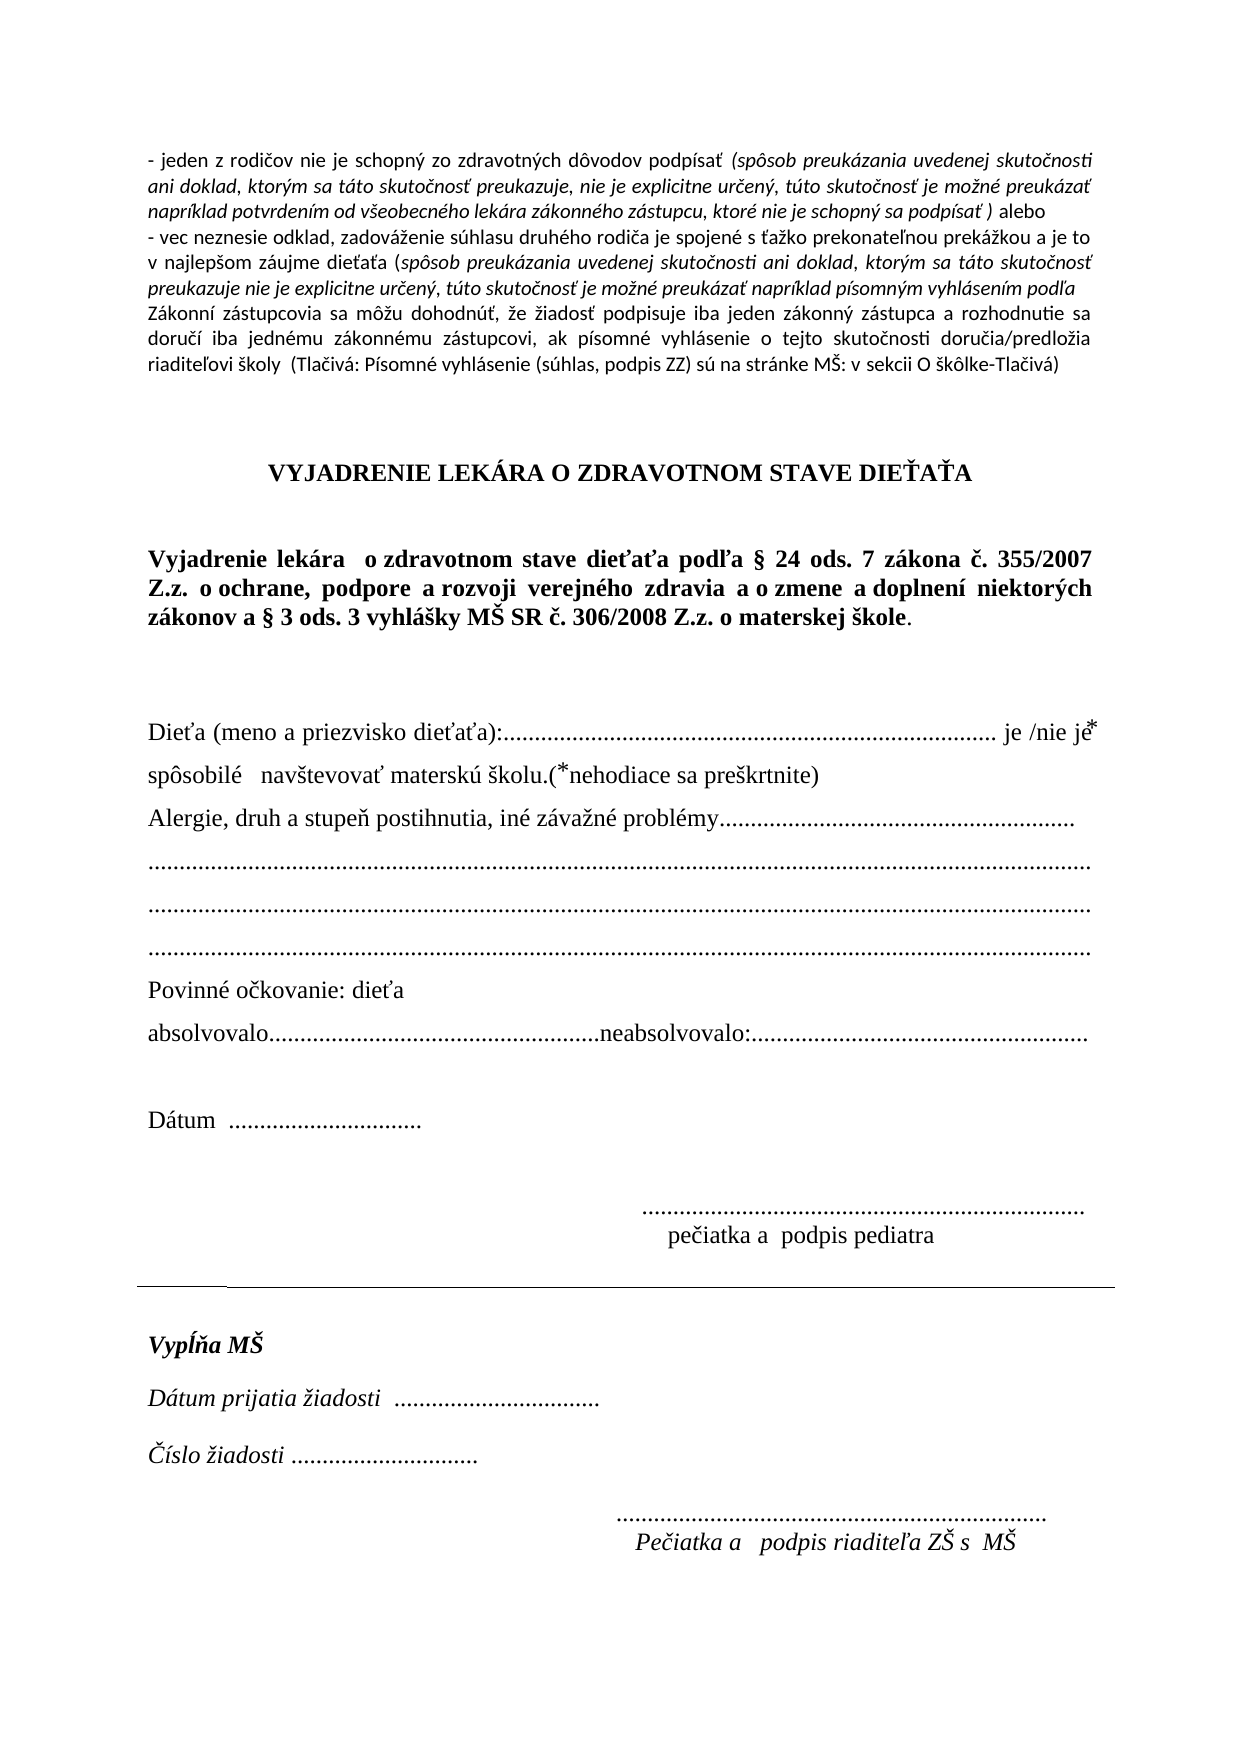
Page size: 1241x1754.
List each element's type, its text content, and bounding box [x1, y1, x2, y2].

text Zákonní zástupcovia sa môžu dohodnúť, že žiadosť podpisuje iba jeden zákonný zástupca a rozhodnutie sa doručí iba jednému zákonnému zástupcovi, ak písomné vyhlásenie o tejto skutočnosti doručia/predložia riaditeľovi školy (Tlačivá: Písomné vyhlásenie (súhlas, podpis ZZ) sú na stránke MŠ: v sekcii O škôlke-Tlačivá) [148, 300, 1093, 376]
text - vec neznesie odklad, zadováženie súhlasu druhého rodiča je spojené s ťažko prekonateľnou prekážkou a je to v najlepšom záujme dieťaťa (spôsob preukázania uvedenej skutočnosti ani doklad, ktorým sa táto skutočnosť preukazuje nie je explicitne určený, túto skutočnosť je možné preukázať napríklad písomným vyhlásením podľa [148, 224, 1093, 300]
text pečiatka a podpis pediatra [369, 1220, 1093, 1248]
text Pečiatka a podpis riaditeľa ZŠ s MŠ [148, 1527, 1093, 1555]
text Vyjadrenie lekára o zdravotnom stave dieťaťa podľa § 24 ods. 7 zákona č. 355/2007 Z.z. o ochrane, podpore a rozvoji verejného zdravia a o zmene a doplnení niektorých zákonov a § 3 ods. 3 vyhlášky MŠ SR č. 306/2008 Z.z. o materskej škole. [148, 544, 1093, 630]
text Číslo žiadosti .............................. [148, 1440, 1093, 1469]
text - jeden z rodičov nie je schopný zo zdravotných dôvodov podpísať (spôsob preukázania uvedenej skutočnosti ani doklad, ktorým sa táto skutočnosť preukazuje, nie je explicitne určený, túto skutočnosť je možné preukázať napríklad potvrdením od všeobecného lekára zákonného zástupcu, ktoré nie je schopný sa podpísať ) alebo [148, 148, 1093, 224]
text ....................................................................... [148, 1191, 1093, 1220]
text Dátum ............................... [148, 1105, 1093, 1133]
text Vypĺňa MŠ [148, 1330, 1093, 1359]
text .............................................................................................................................................................................................................................................................................................................. [148, 889, 1093, 961]
text VYJADRENIE LEKÁRA O ZDRAVOTNOM STAVE DIEŤAŤA [148, 458, 1093, 487]
text ....................................................................................................................................................... [148, 846, 1093, 875]
text Dátum prijatia žiadosti ................................. [148, 1383, 1093, 1412]
text Povinné očkovanie: dieťa absolvovalo.....................................................neabsolvovalo:...................................................... [148, 975, 1093, 1047]
text Dieťa (meno a priezvisko dieťaťa):............................................................................... je /nie je⃰ spôsobilé navštevovať materskú školu.( ⃰ nehodiace sa preškrtnite) [148, 717, 1093, 788]
text ..................................................................... [148, 1498, 1093, 1527]
text Alergie, druh a stupeň postihnutia, iné závažné problémy......................................................... [148, 803, 1093, 832]
